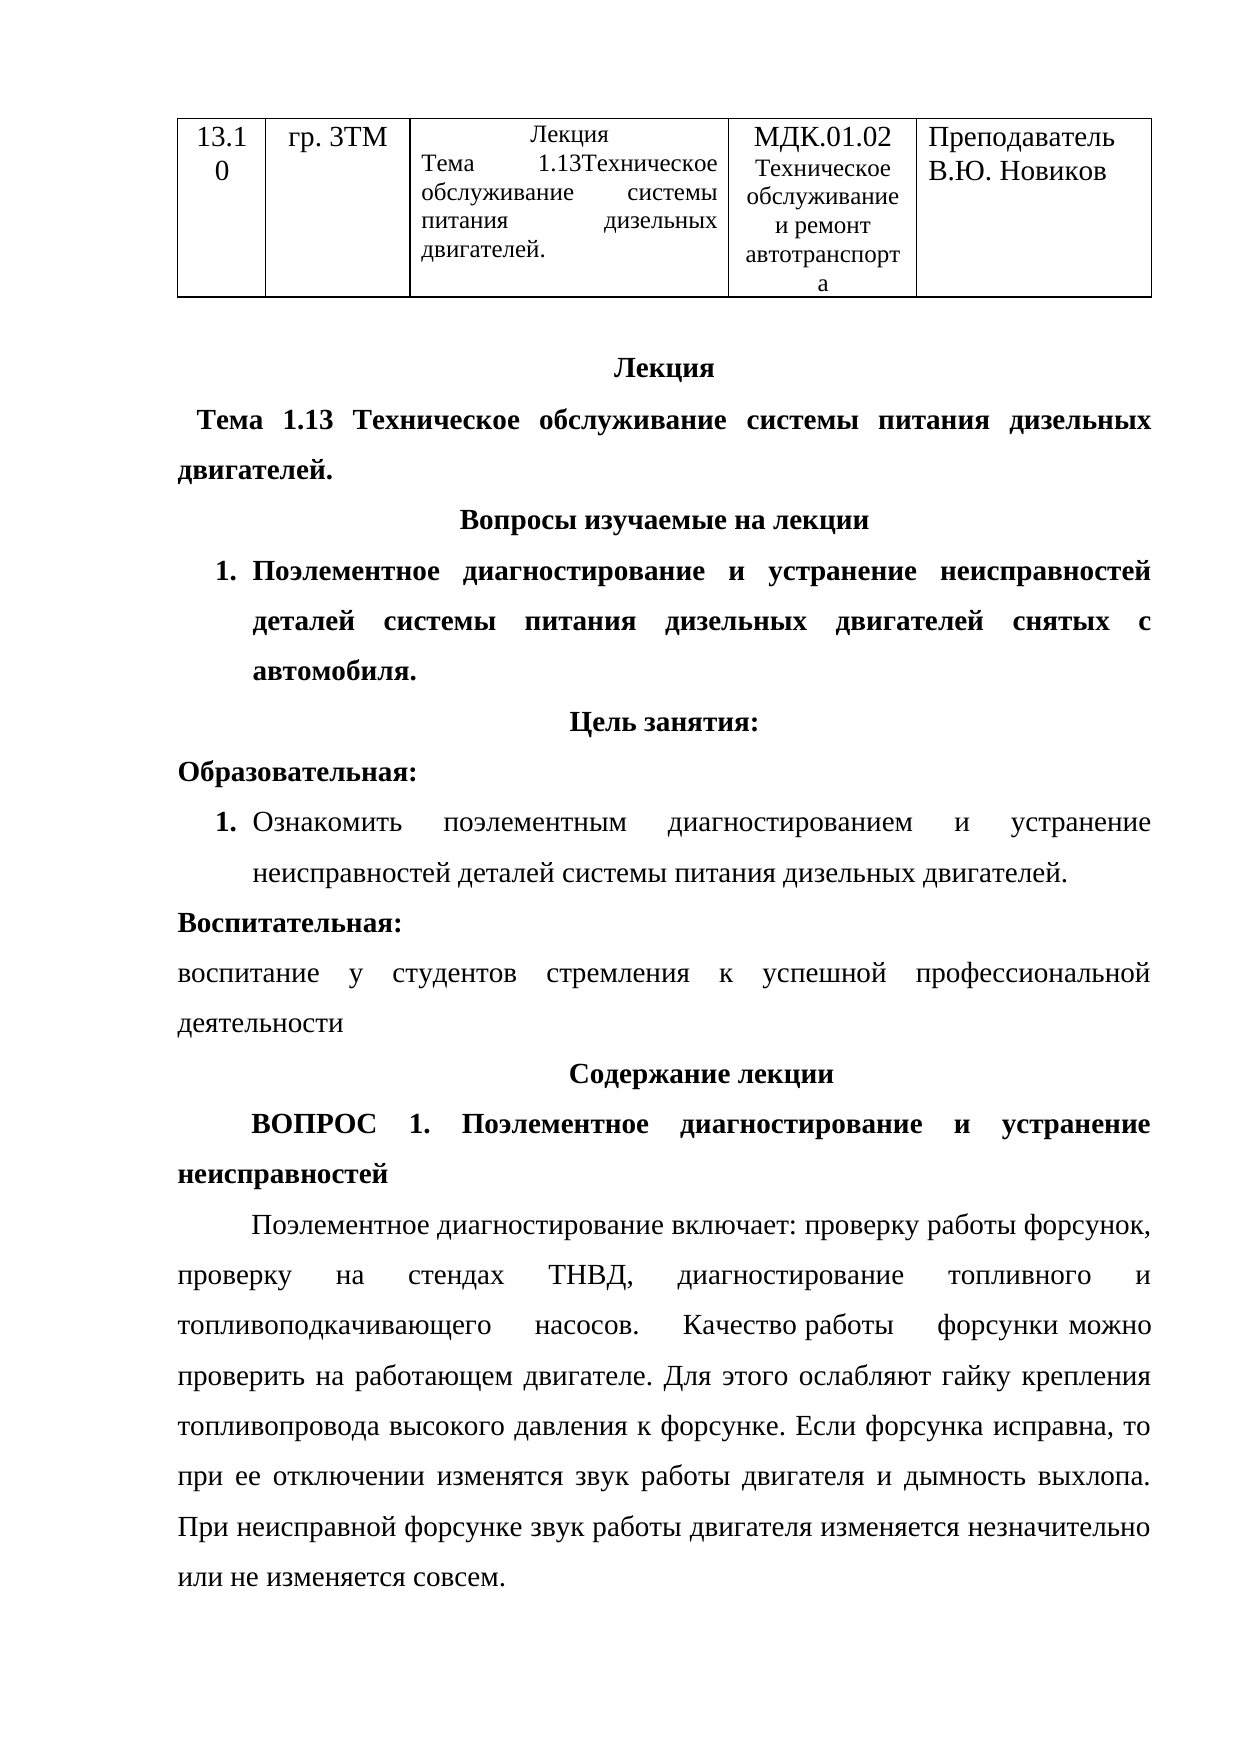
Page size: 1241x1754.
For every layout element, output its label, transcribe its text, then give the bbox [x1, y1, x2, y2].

text Лекция [177, 350, 1152, 383]
list Поэлементное диагностирование и устранение неисправностей деталей системы питания дизельных двигателей снятых с автомобиля. [215, 553, 1152, 687]
table_header 13.10 [178, 119, 265, 296]
text Цель занятия: [177, 704, 1152, 737]
text воспитание у студентов стремления к успешной профессиональной деятельности [177, 955, 1152, 1039]
table_header Лекция Тема 1.13Техническое обслуживание системы питания дизельных двигателей. [411, 119, 728, 296]
text Образовательная: [177, 754, 1152, 788]
text Содержание лекции [177, 1056, 1152, 1089]
text Вопросы изучаемые на лекции [177, 502, 1152, 536]
table_header МДК.01.02 Техническое обслуживание и ремонт автотранспорта [729, 119, 916, 296]
table_header гр. 3ТМ [266, 119, 409, 296]
text ВОПРОС 1. Поэлементное диагностирование и устранение неисправностей [177, 1106, 1152, 1190]
text Поэлементное диагностирование включает: проверку работы форсунок, проверку на стендах ТНВД, диагностирование топливного и топливоподкачивающего насосов. Качество работы форсунки можно проверить на работающем двигателе. Для этого ослабляют гайку крепления топливопровода высокого давления к форсунке. Если форсунка исправна, то при ее отключении изменятся звук работы двигателя и дымность выхлопа. При неисправной форсунке звук работы двигателя изменяется незначительно или не изменяется совсем. [177, 1207, 1152, 1593]
text Воспитательная: [177, 905, 1152, 938]
table_header Преподаватель В.Ю. Новиков [917, 119, 1151, 296]
list Ознакомить поэлементным диагностированием и устранение неисправностей деталей системы питания дизельных двигателей. [215, 804, 1152, 888]
text Тема 1.13 Техническое обслуживание системы питания дизельных двигателей. [177, 402, 1152, 486]
